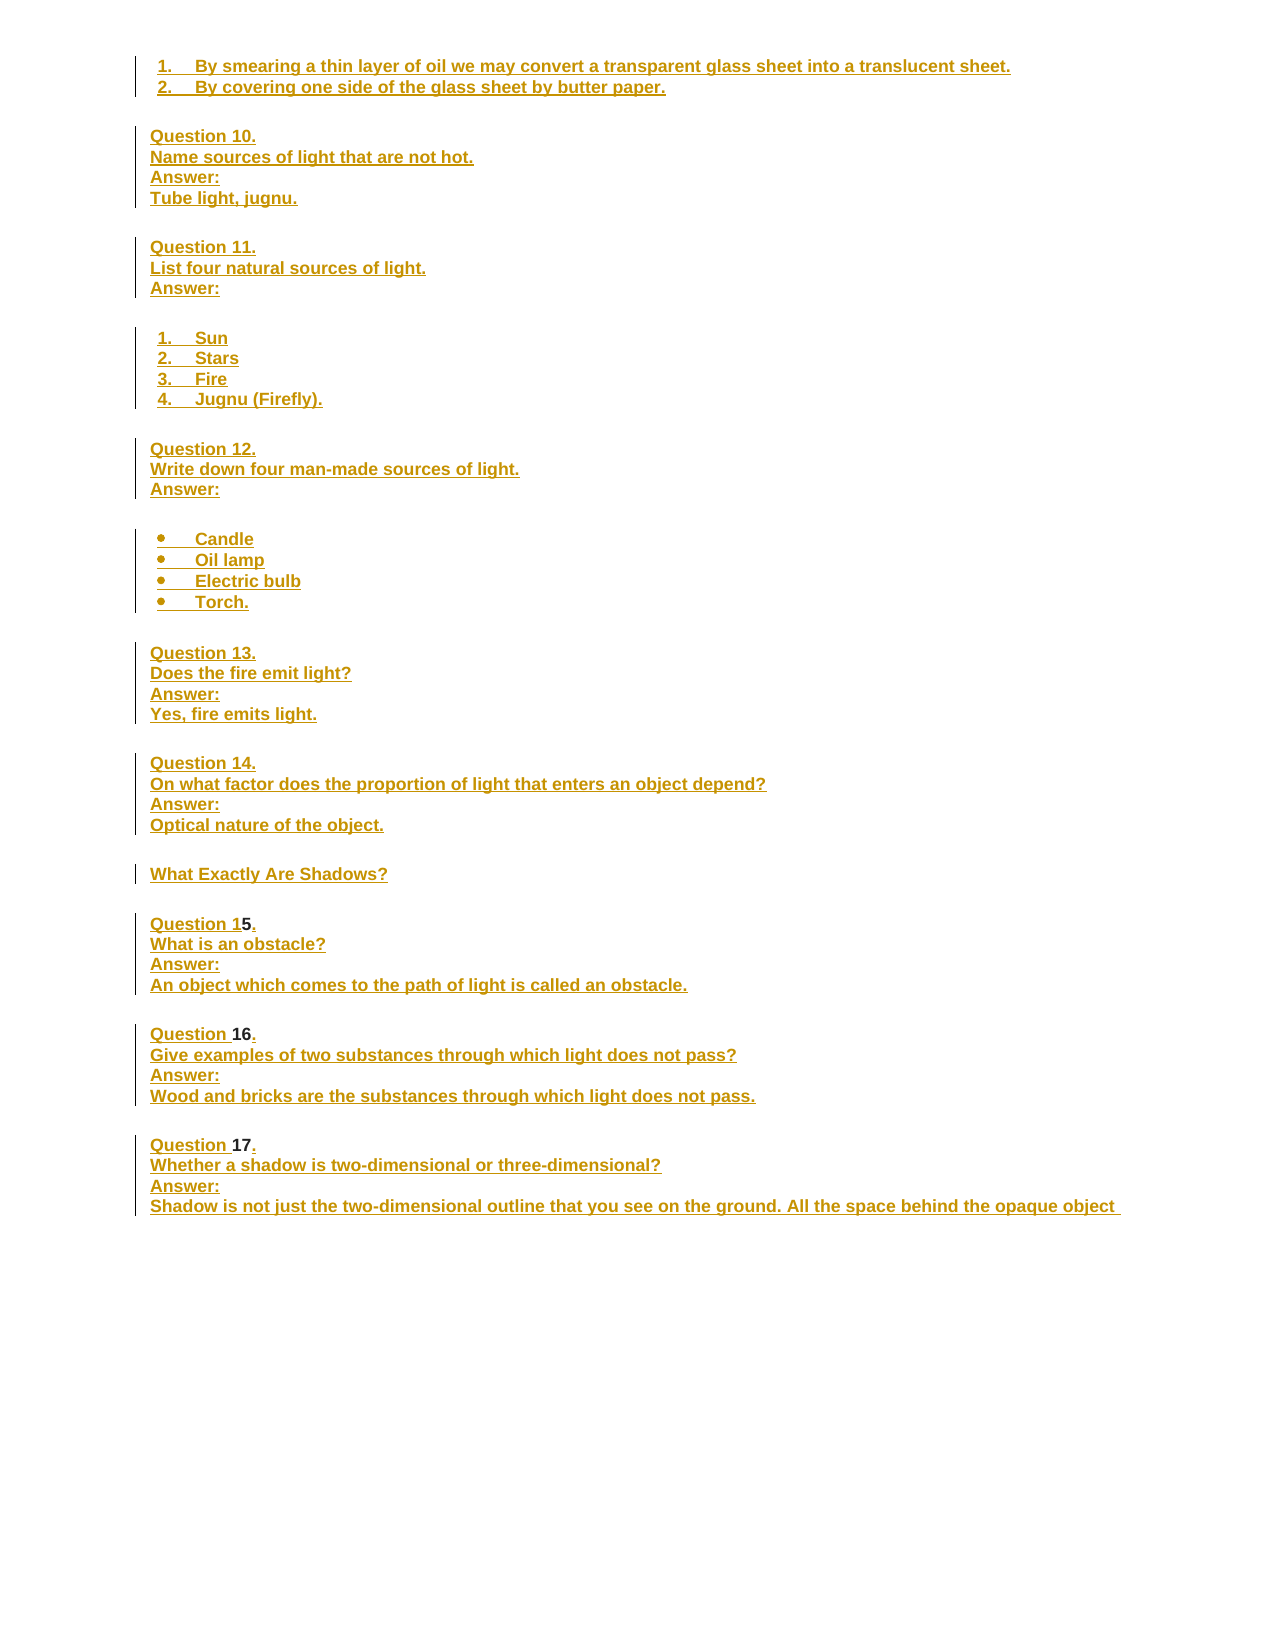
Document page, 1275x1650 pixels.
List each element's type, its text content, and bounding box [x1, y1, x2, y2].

text 16 [150, 1024, 1125, 1106]
text 17 [150, 1135, 1125, 1216]
text 5 [150, 913, 1125, 995]
